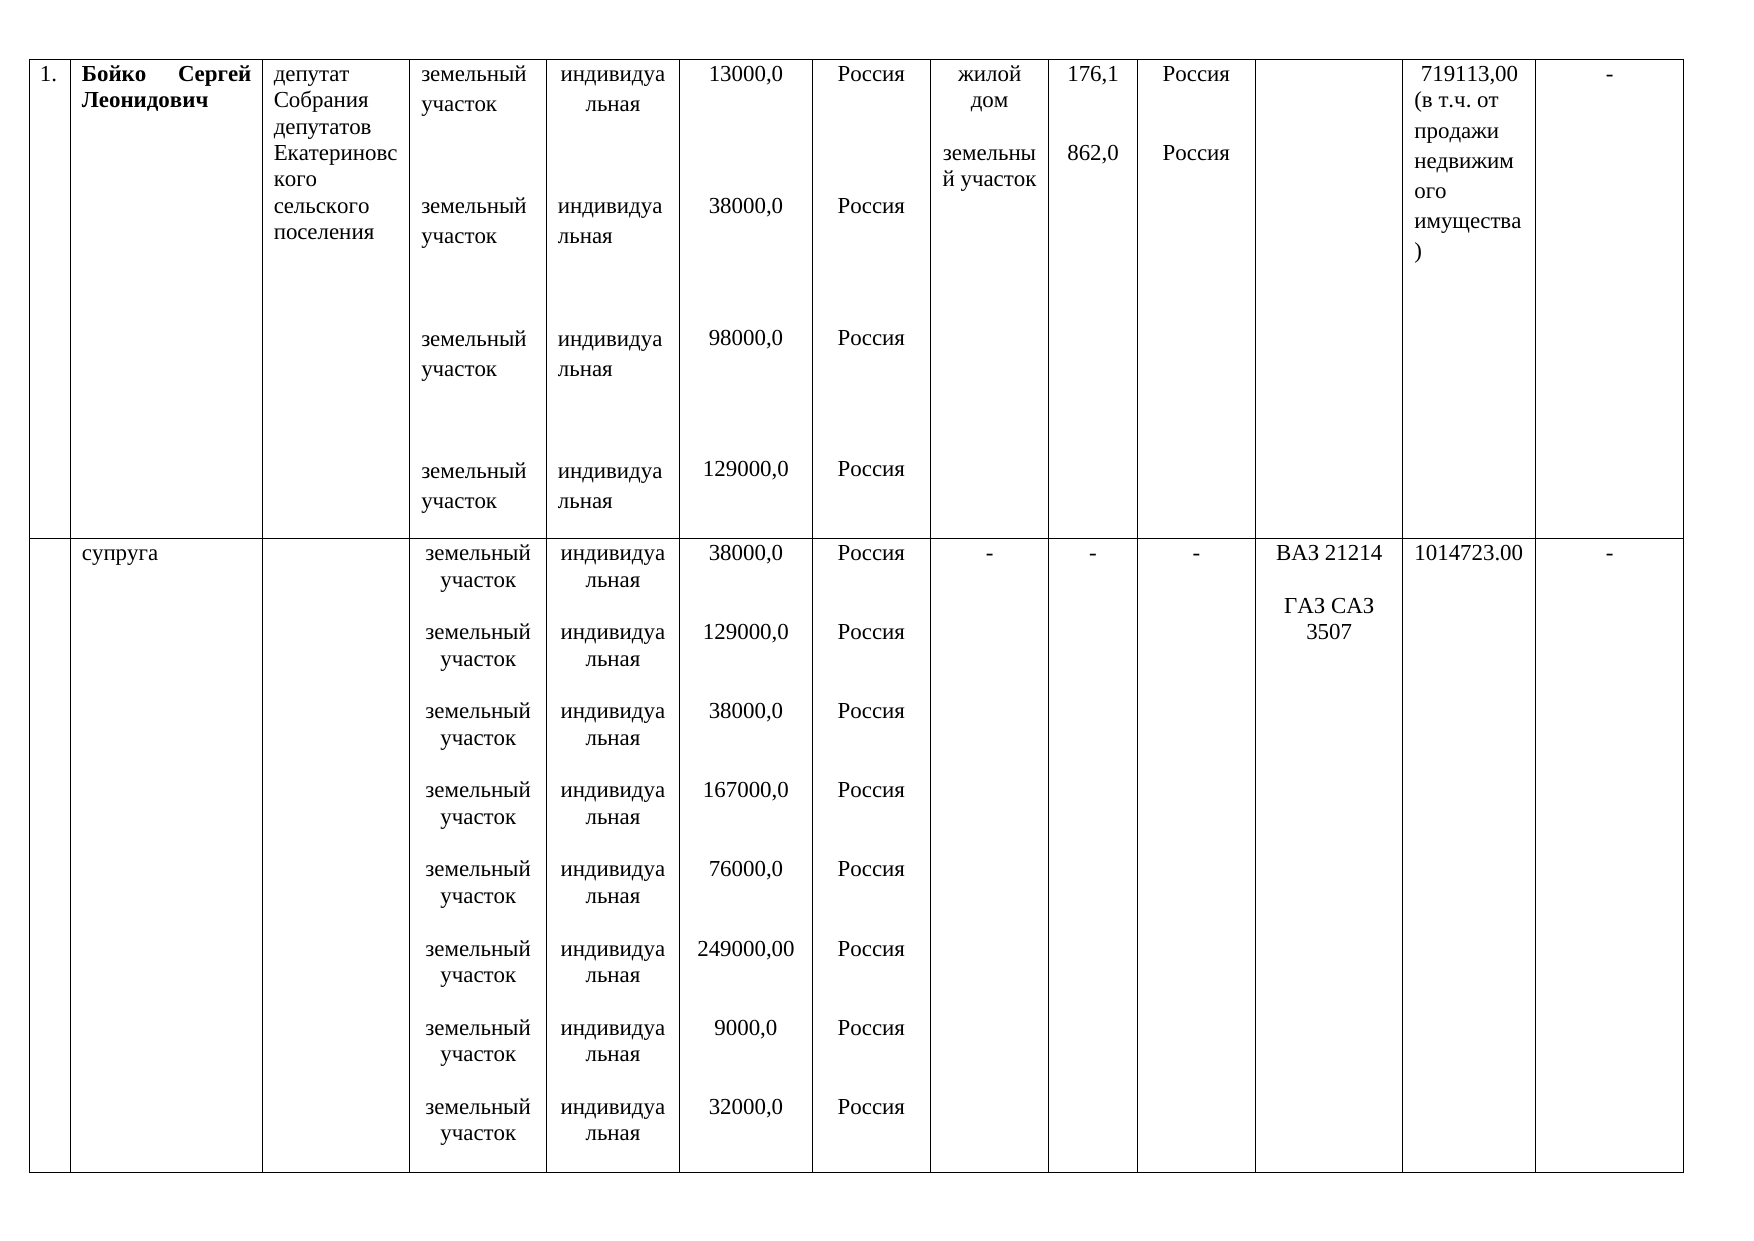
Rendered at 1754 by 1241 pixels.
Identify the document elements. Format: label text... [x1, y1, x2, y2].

table_cell - [931, 539, 1048, 1172]
table_cell жилой дом земельный участок [931, 60, 1048, 538]
table_cell 1. [30, 60, 70, 538]
table_cell 176,1 862,0 [1049, 60, 1137, 538]
table_cell [1256, 60, 1402, 538]
table_cell индивидуальная индивидуальная индивидуальная индивидуальная [547, 60, 679, 538]
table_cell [547, 539, 679, 1172]
table_cell - [1536, 539, 1683, 1172]
table_cell 13000,0 38000,0 98000,0 129000,0 [680, 60, 812, 538]
table_cell 1014723.00 [1403, 539, 1535, 1172]
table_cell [813, 539, 930, 1172]
table_cell Россия Россия [1138, 60, 1255, 538]
table_cell супруга [71, 539, 262, 1172]
table_cell 719113,00 (в т.ч. от продажи недвижимого имущества) [1403, 60, 1535, 538]
table_cell - [1536, 60, 1683, 538]
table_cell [410, 539, 546, 1172]
table_cell земельный участок земельный участок земельный участок земельный участок [410, 60, 546, 538]
table_cell депутат Собрания депутатов Екатериновского сельского поселения [263, 60, 409, 538]
table_cell Россия Россия Россия Россия [813, 60, 930, 538]
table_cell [1256, 539, 1402, 1172]
table_cell [30, 539, 70, 1172]
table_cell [680, 539, 812, 1172]
table_cell - [1049, 539, 1137, 1172]
table_cell [263, 539, 409, 1172]
table_cell Бойко Сергей Леонидович [71, 60, 262, 538]
table_cell - [1138, 539, 1255, 1172]
